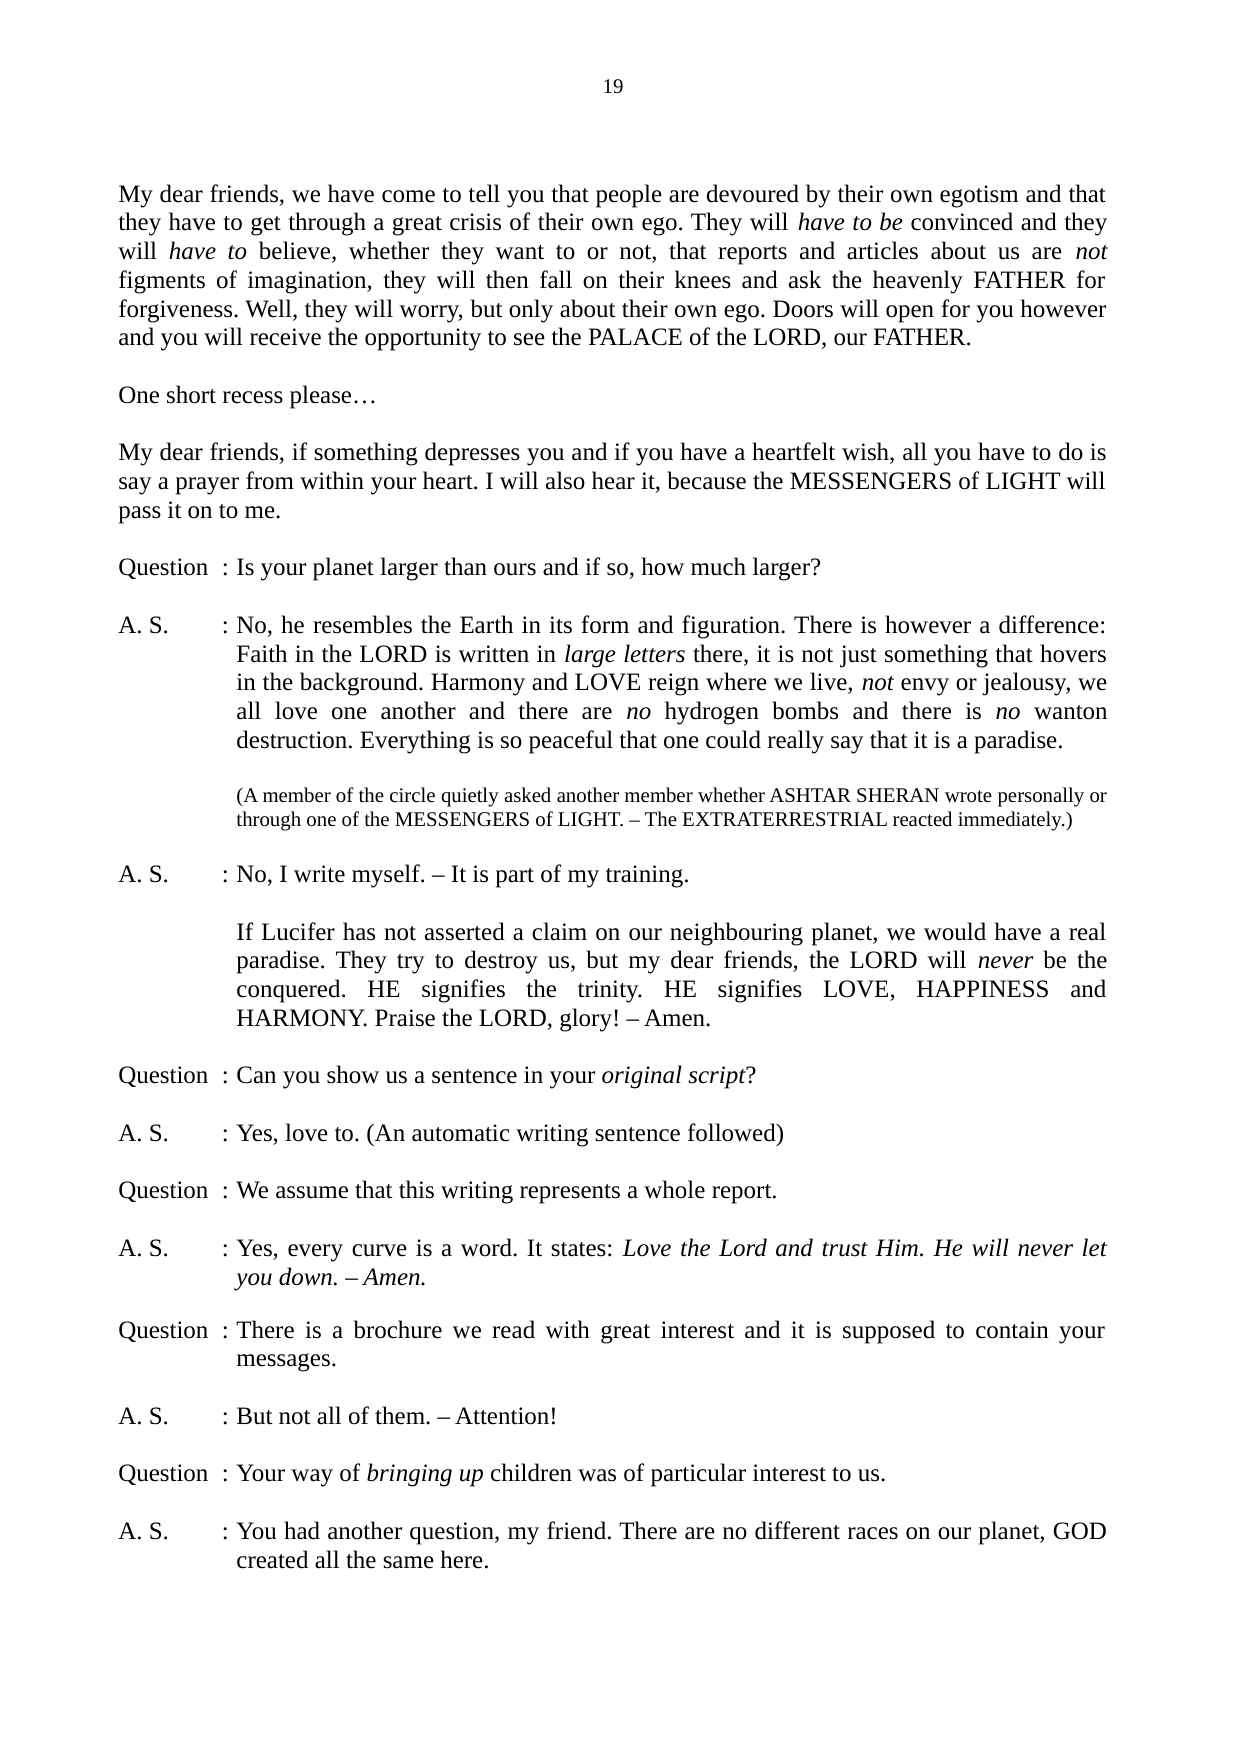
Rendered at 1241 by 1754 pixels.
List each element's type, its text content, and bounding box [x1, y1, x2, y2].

text Question : We assume that this writing represents a whole report. [118, 1176, 1107, 1204]
text A. S. : No, I write myself. – It is part of my training. [118, 859, 1107, 888]
text Question : Can you show us a sentence in your original script? [118, 1061, 1107, 1089]
text A. S. : But not all of them. – Attention! [118, 1401, 1107, 1430]
text A. S. : You had another question, my friend. There are no different races on our planet, GOD created all the same here. [118, 1516, 1107, 1573]
text Question : There is a brochure we read with great interest and it is supposed to contain your messages. [118, 1315, 1107, 1372]
text A. S. : Yes, every curve is a word. It states: Love the Lord and trust Him. He will never let you down. – Amen. [118, 1233, 1107, 1291]
text (A member of the circle quietly asked another member whether ASHTAR SHERAN wrote personally or through one of the MESSENGERS of LIGHT. – The EXTRATERRESTRIAL reacted immediately.) [118, 782, 1107, 831]
text A. S. : Yes, love to. (An automatic writing sentence followed) [118, 1118, 1107, 1147]
text Question : Your way of bringing up children was of particular interest to us. [118, 1458, 1107, 1487]
text One short recess please… [118, 380, 1107, 409]
text My dear friends, we have come to tell you that people are devoured by their own egotism and that they have to get through a great crisis of their own ego. They will have to be convinced and they will have to believe, whether they want to or not, that reports and articles about us are not figments of imagination, they will then fall on their knees and ask the heavenly FATHER for forgiveness. Well, they will worry, but only about their own ego. Doors will open for you however and you will receive the opportunity to see the PALACE of the LORD, our FATHER. [118, 179, 1107, 351]
text Question : Is your planet larger than ours and if so, how much larger? [118, 552, 1107, 581]
text A. S. : No, he resembles the Earth in its form and figuration. There is however a difference: Faith in the LORD is written in large letters there, it is not just something that hovers in the background. Harmony and LOVE reign where we live, not envy or jealousy, we all love one another and there are no hydrogen bombs and there is no wanton destruction. Everything is so peaceful that one could really say that it is a paradise. [118, 610, 1107, 754]
text If Lucifer has not asserted a claim on our neighbouring planet, we would have a real paradise. They try to destroy us, but my dear friends, the LORD will never be the conquered. HE signifies the trinity. HE signifies LOVE, HAPPINESS and HARMONY. Praise the LORD, glory! – Amen. [118, 917, 1107, 1032]
text My dear friends, if something depresses you and if you have a heartfelt wish, all you have to do is say a prayer from within your heart. I will also hear it, because the MESSENGERS of LIGHT will pass it on to me. [118, 437, 1107, 524]
